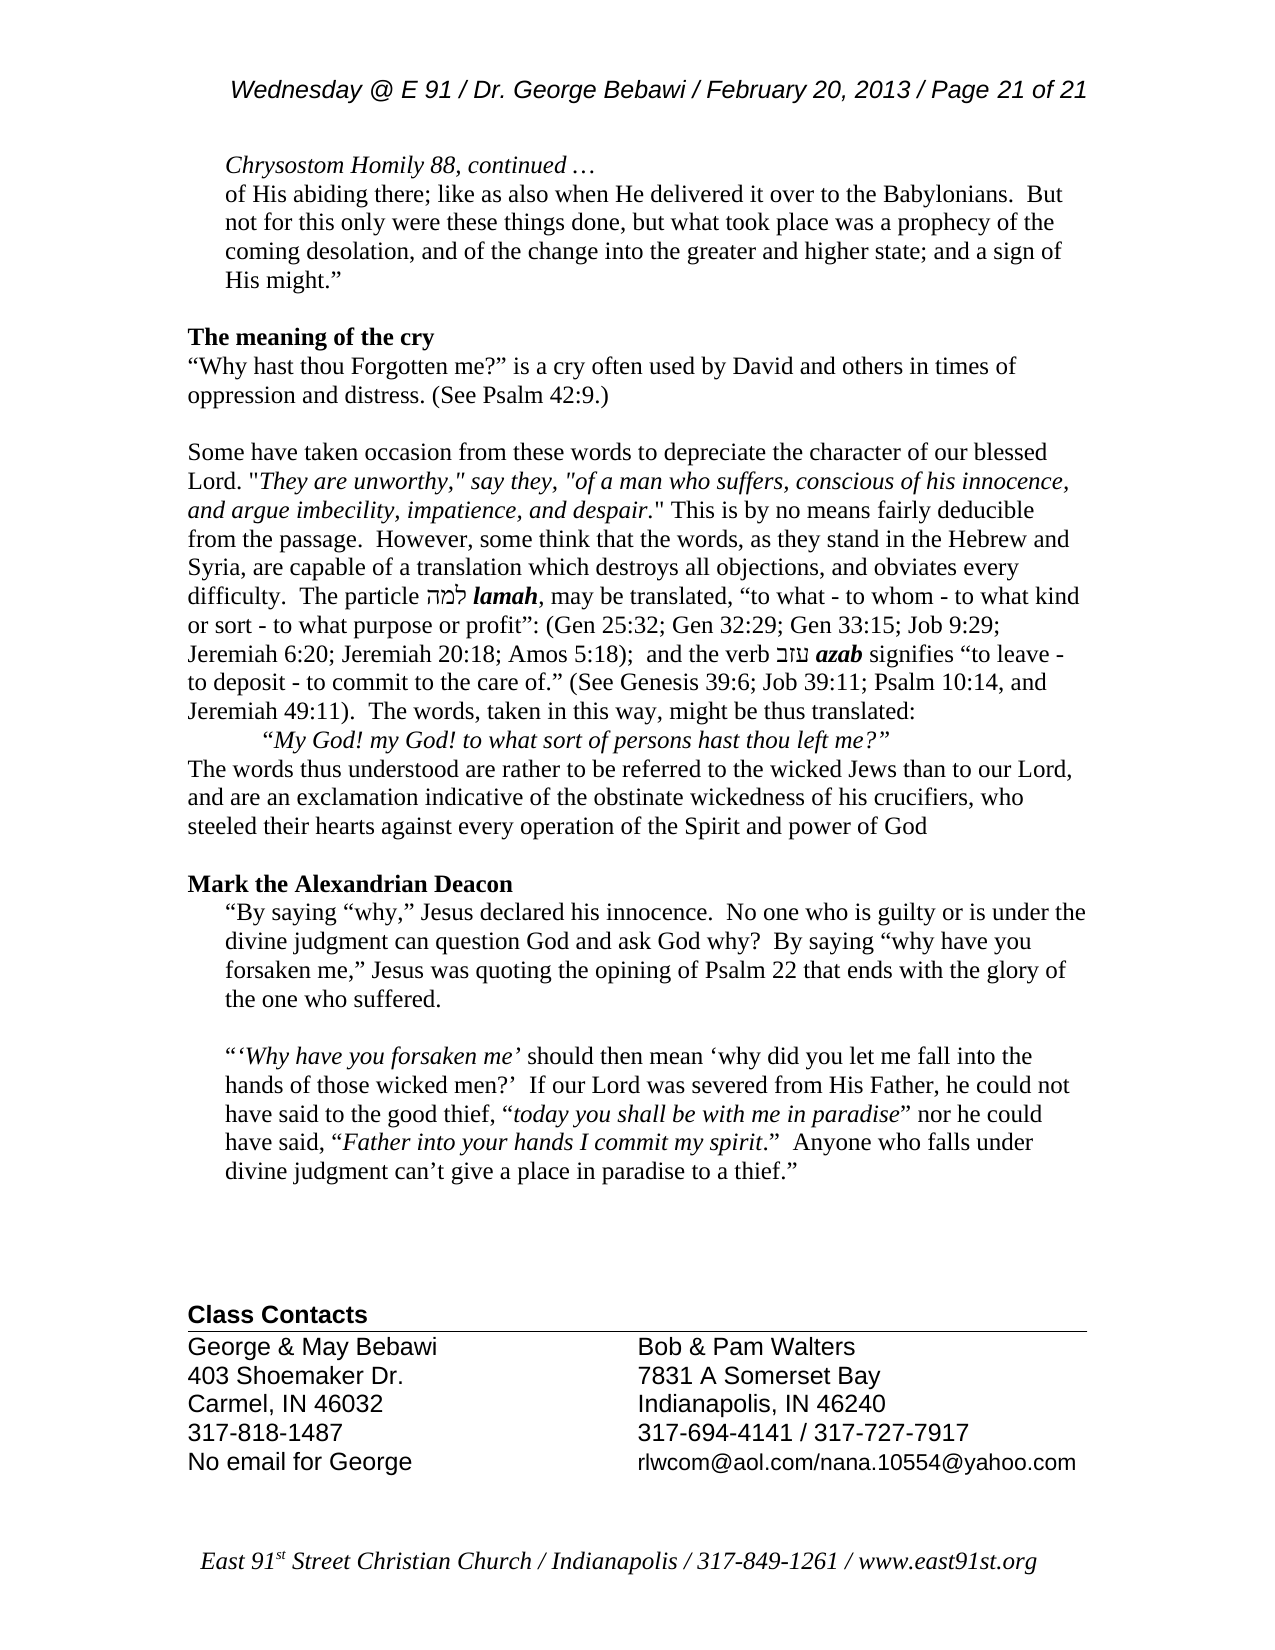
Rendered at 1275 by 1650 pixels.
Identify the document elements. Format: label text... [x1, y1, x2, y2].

text George & May Bebawi Bob & Pam Walters [187, 1332, 1087, 1361]
text . 7831 A [187, 1361, 1087, 1389]
text The words thus understood are rather to be referred to the wicked Jews than to our Lord, and are an exclamation indicative of the obstinate wickedness of his crucifiers, who steeled their hearts against every operation of the Spirit and power of God [187, 754, 1087, 840]
text “Why hast thou Forgotten me?” is a cry often used by David and others in times of oppression and distress. (See Psalm 42:9.) [187, 351, 1087, 409]
text “‘Why have you forsaken me’ should then mean ‘why did you let me fall into the hands of those wicked men?’ If our Lord was severed from His Father, he could not have said to the good thief, “today you shall be with me in paradise” nor he could have said, “Father into your hands I commit my spirit.” Anyone who falls under divine judgment can’t give a place in paradise to a thief.” [225, 1041, 1087, 1185]
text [225, 150, 1087, 179]
text , [187, 1389, 1087, 1418]
text 317-818-1487 317-694-4141 / 317-727-7917 [187, 1418, 1087, 1447]
text Mark the Alexandrian Deacon [187, 869, 1087, 897]
text of His abiding there; like as also when He delivered it over to the Babylonians. But not for this only were these things done, but what took place was a prophecy of the coming desolation, and of the change into the greater and higher state; and a sign of His might.” [225, 179, 1087, 294]
text “By saying “why,” Jesus declared his innocence. No one who is guilty or is under the divine judgment can question God and ask God why? By saying “why have you forsaken me,” Jesus was quoting the opining of Psalm 22 that ends with the glory of the one who suffered. [225, 897, 1087, 1012]
text Class Contacts [187, 1300, 1087, 1332]
text The meaning of the cry [187, 322, 1087, 351]
text No email for George rlwcom@aol.com/nana.10554@yahoo.com [187, 1447, 1087, 1476]
text Some have taken occasion from these words to depreciate the character of our blessed Lord. "They are unworthy," say they, "of a man who suffers, conscious of his innocence, and argue imbecility, impatience, and despair." This is by no means fairly deducible from the passage. However, some think that the words, as they stand in the Hebrew and Syria, are capable of a translation which destroys all objections, and obviates every difficulty. The particle למה lamah, may be translated, “to what - to whom - to what kind or sort - to what purpose or profit”: (Gen 25:32; Gen 32:29; Gen 33:15; Job 9:29; Jeremiah 6:20; Jeremiah 20:18; Amos 5:18); and the verb עזב azab signifies “to leave - to deposit - to commit to the care of.” (See Genesis 39:6; Job 39:11; Psalm 10:14, and Jeremiah 49:11). The words, taken in this way, might be thus translated: [187, 437, 1087, 725]
text “My God! my God! to what sort of persons hast thou left me?” [187, 725, 1087, 754]
